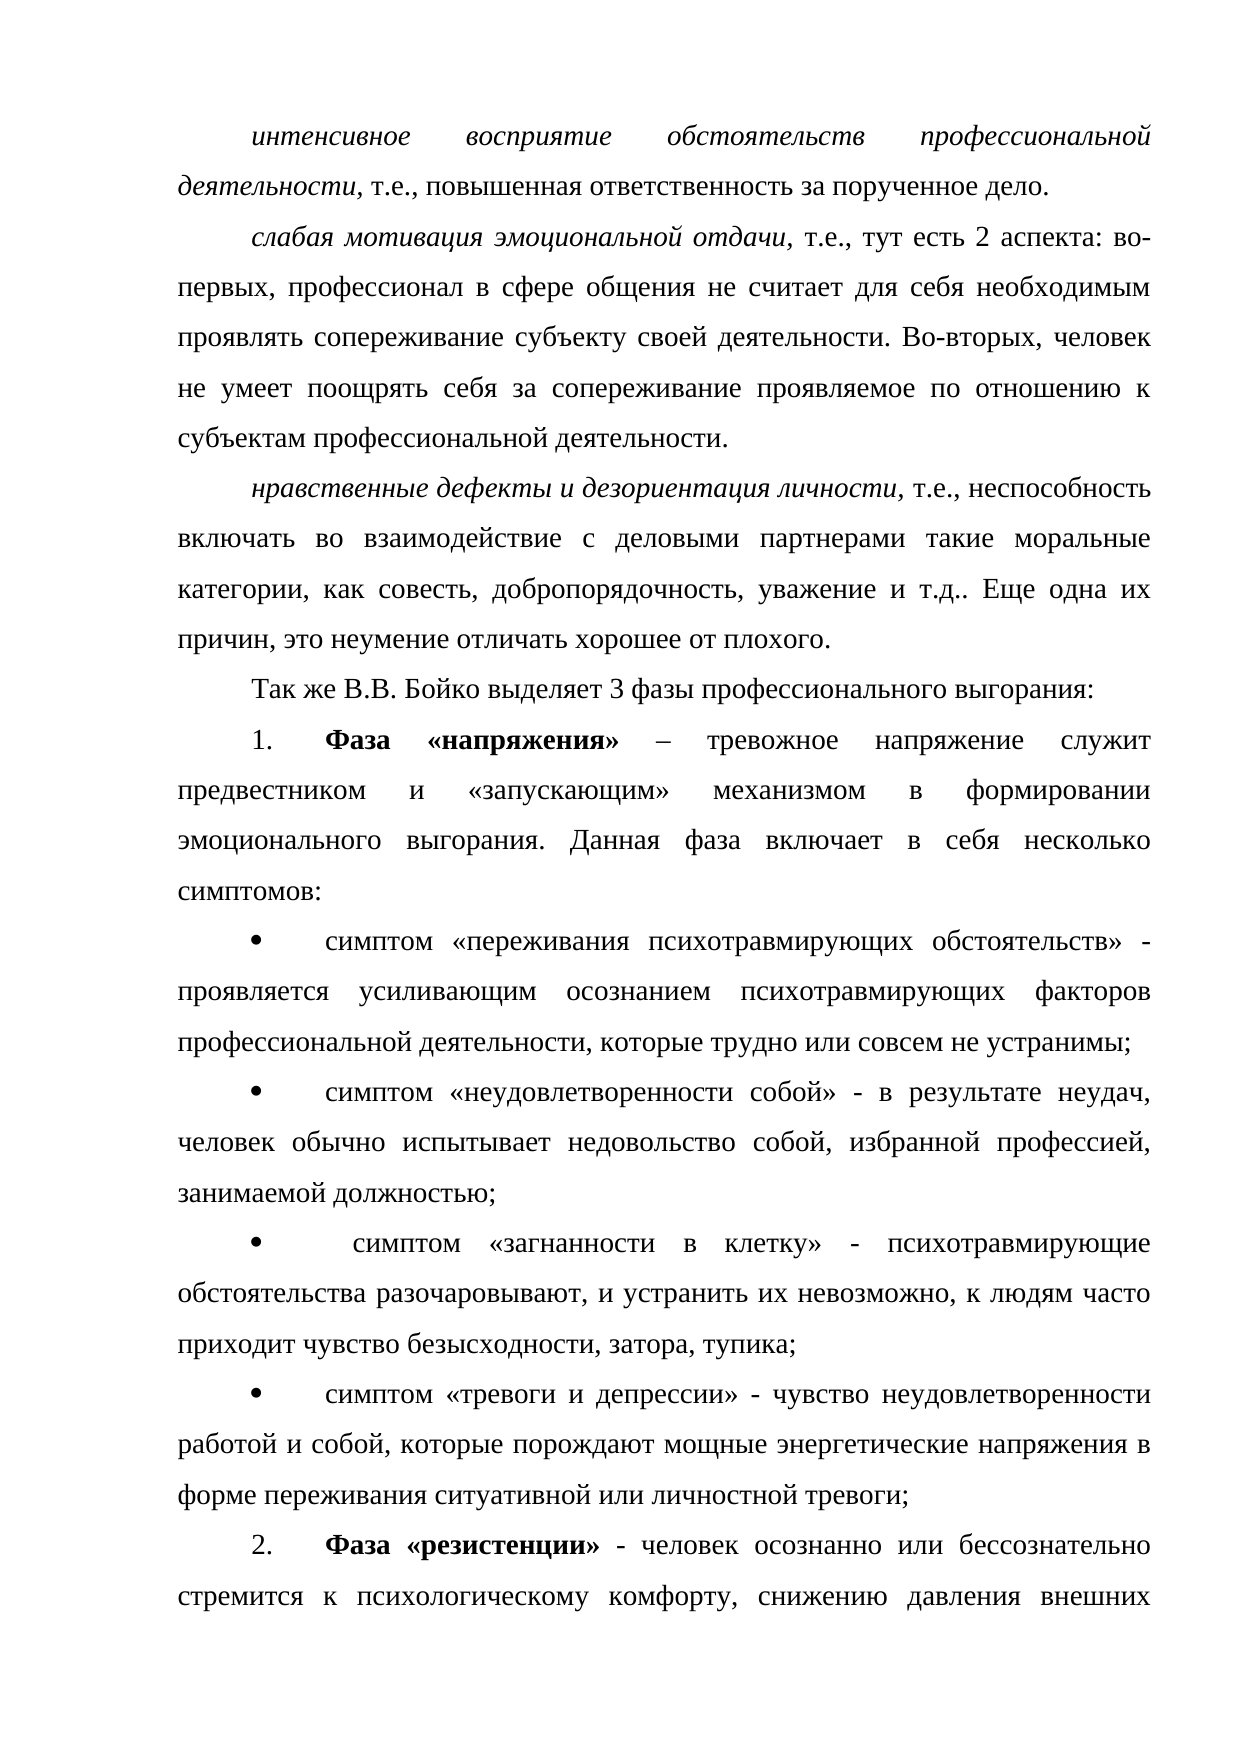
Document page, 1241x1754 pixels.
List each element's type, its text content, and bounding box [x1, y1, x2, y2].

text слабая мотивация эмоциональной отдачи, т.е., тут есть 2 аспекта: во-первых, профессионал в сфере общения не считает для себя необходимым проявлять сопереживание субъекту своей деятельности. Во-вторых, человек не умеет поощрять себя за сопереживание проявляемое по отношению к субъектам профессиональной деятельности. [177, 219, 1152, 453]
list симптом «переживания психотравмирующих обстоятельств» - проявляется усиливающим осознанием психотравмирующих факторов профессиональной деятельности, которые трудно или совсем не устранимы; [177, 923, 1152, 1057]
list симптом «неудовлетворенности собой» - в результате неудач, человек обычно испытывает недовольство собой, избранной профессией, занимаемой должностью; [177, 1074, 1152, 1208]
list симптом «загнанности в клетку» - психотравмирующие обстоятельства разочаровывают, и устранить их невозможно, к людям часто приходит чувство безысходности, затора, тупика; [177, 1225, 1152, 1359]
list симптом «тревоги и депрессии» - чувство неудовлетворенности работой и собой, которые порождают мощные энергетические напряжения в форме переживания ситуативной или личностной тревоги; [177, 1376, 1152, 1511]
text Так же В.В. Бойко выделяет 3 фазы профессионального выгорания: [177, 672, 1152, 705]
text интенсивное восприятие обстоятельств профессиональной деятельности, т.е., повышенная ответственность за порученное дело. [177, 118, 1152, 202]
text нравственные дефекты и дезориентация личности, т.е., неспособность включать во взаимодействие с деловыми партнерами такие моральные категории, как совесть, добропорядочность, уважение и т.д.. Еще одна их причин, это неумение отличать хорошее от плохого. [177, 470, 1152, 655]
list Фаза «напряжения» – тревожное напряжение служит предвестником и «запускающим» механизмом в формировании эмоционального выгорания. Данная фаза включает в себя несколько симптомов: [177, 722, 1152, 906]
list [177, 1527, 1152, 1611]
